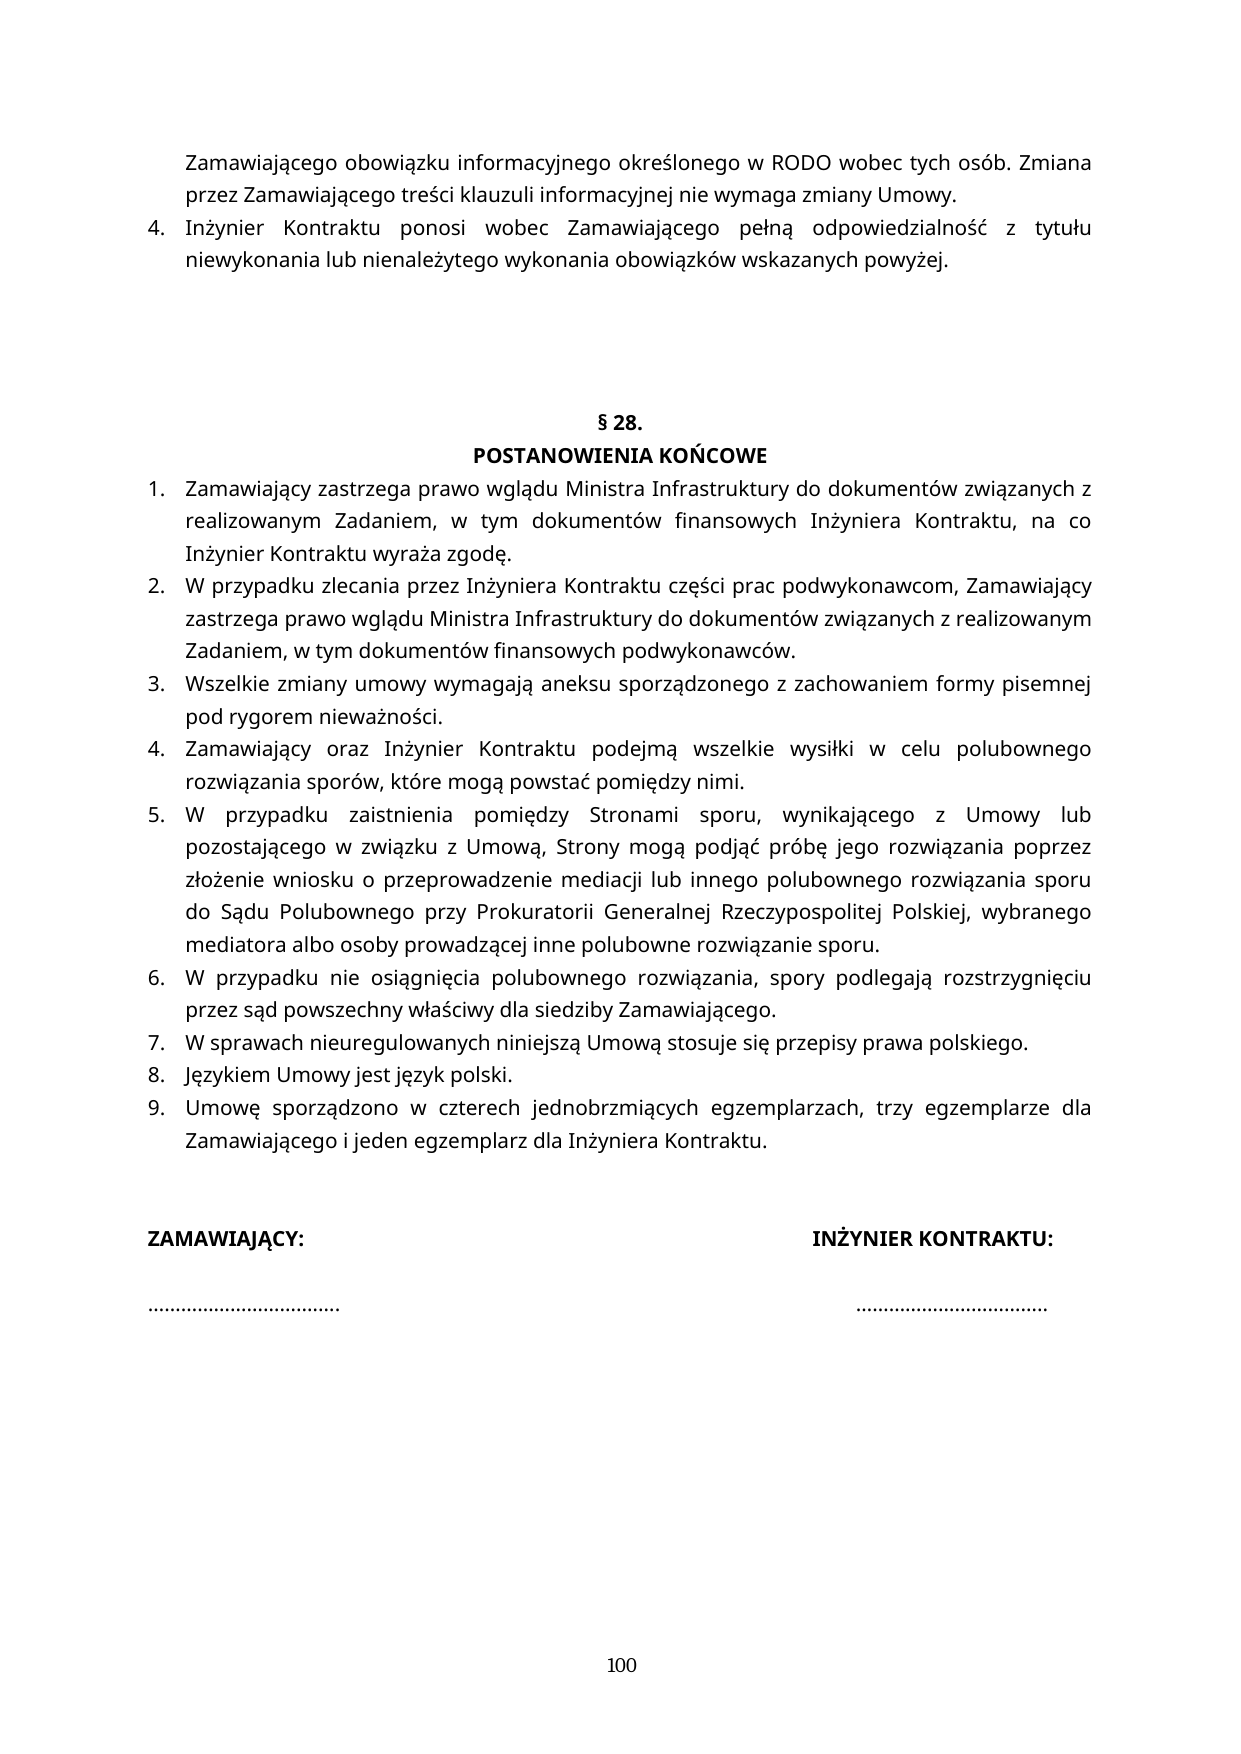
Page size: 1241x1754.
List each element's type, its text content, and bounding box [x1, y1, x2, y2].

list Językiem Umowy jest język polski. [148, 1061, 1093, 1089]
text ZAMAWIAJĄCY: INŻYNIER KONTRAKTU: [148, 1224, 1093, 1252]
list W sprawach nieuregulowanych niniejszą Umową stosuje się przepisy prawa polskiego. [148, 1028, 1093, 1056]
list Inżynier Kontraktu ponosi wobec Zamawiającego pełną odpowiedzialność z tytułu niewykonania lub nienależytego wykonania obowiązków wskazanych powyżej. [148, 213, 1093, 274]
list Zamawiający zastrzega prawo wglądu Ministra Infrastruktury do dokumentów związanych z realizowanym Zadaniem, w tym dokumentów finansowych Inżyniera Kontraktu, na co Inżynier Kontraktu wyraża zgodę. [148, 474, 1093, 567]
list Umowę sporządzono w czterech jednobrzmiących egzemplarzach, trzy egzemplarze dla Zamawiającego i jeden egzemplarz dla Inżyniera Kontraktu. [148, 1093, 1093, 1154]
list Zamawiający oraz Inżynier Kontraktu podejmą wszelkie wysiłki w celu polubownego rozwiązania sporów, które mogą powstać pomiędzy nimi. [148, 734, 1093, 796]
text ……………………….……. …………………………….. [148, 1289, 1093, 1318]
list W przypadku nie osiągnięcia polubownego rozwiązania, spory podlegają rozstrzygnięciu przez sąd powszechny właściwy dla siedziby Zamawiającego. [148, 963, 1093, 1024]
list W przypadku zaistnienia pomiędzy Stronami sporu, wynikającego z Umowy lub pozostającego w związku z Umową, Strony mogą podjąć próbę jego rozwiązania poprzez złożenie wniosku o przeprowadzenie mediacji lub innego polubownego rozwiązania sporu do Sądu Polubownego przy Prokuratorii Generalnej Rzeczypospolitej Polskiej, wybranego mediatora albo osoby prowadzącej inne polubowne rozwiązanie sporu. [148, 800, 1093, 958]
text § 28. [148, 408, 1093, 437]
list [148, 148, 1093, 209]
text POSTANOWIENIA KOŃCOWE [148, 441, 1093, 469]
list Wszelkie zmiany umowy wymagają aneksu sporządzonego z zachowaniem formy pisemnej pod rygorem nieważności. [148, 669, 1093, 730]
list W przypadku zlecania przez Inżyniera Kontraktu części prac podwykonawcom, Zamawiający zastrzega prawo wglądu Ministra Infrastruktury do dokumentów związanych z realizowanym Zadaniem, w tym dokumentów finansowych podwykonawców. [148, 571, 1093, 665]
